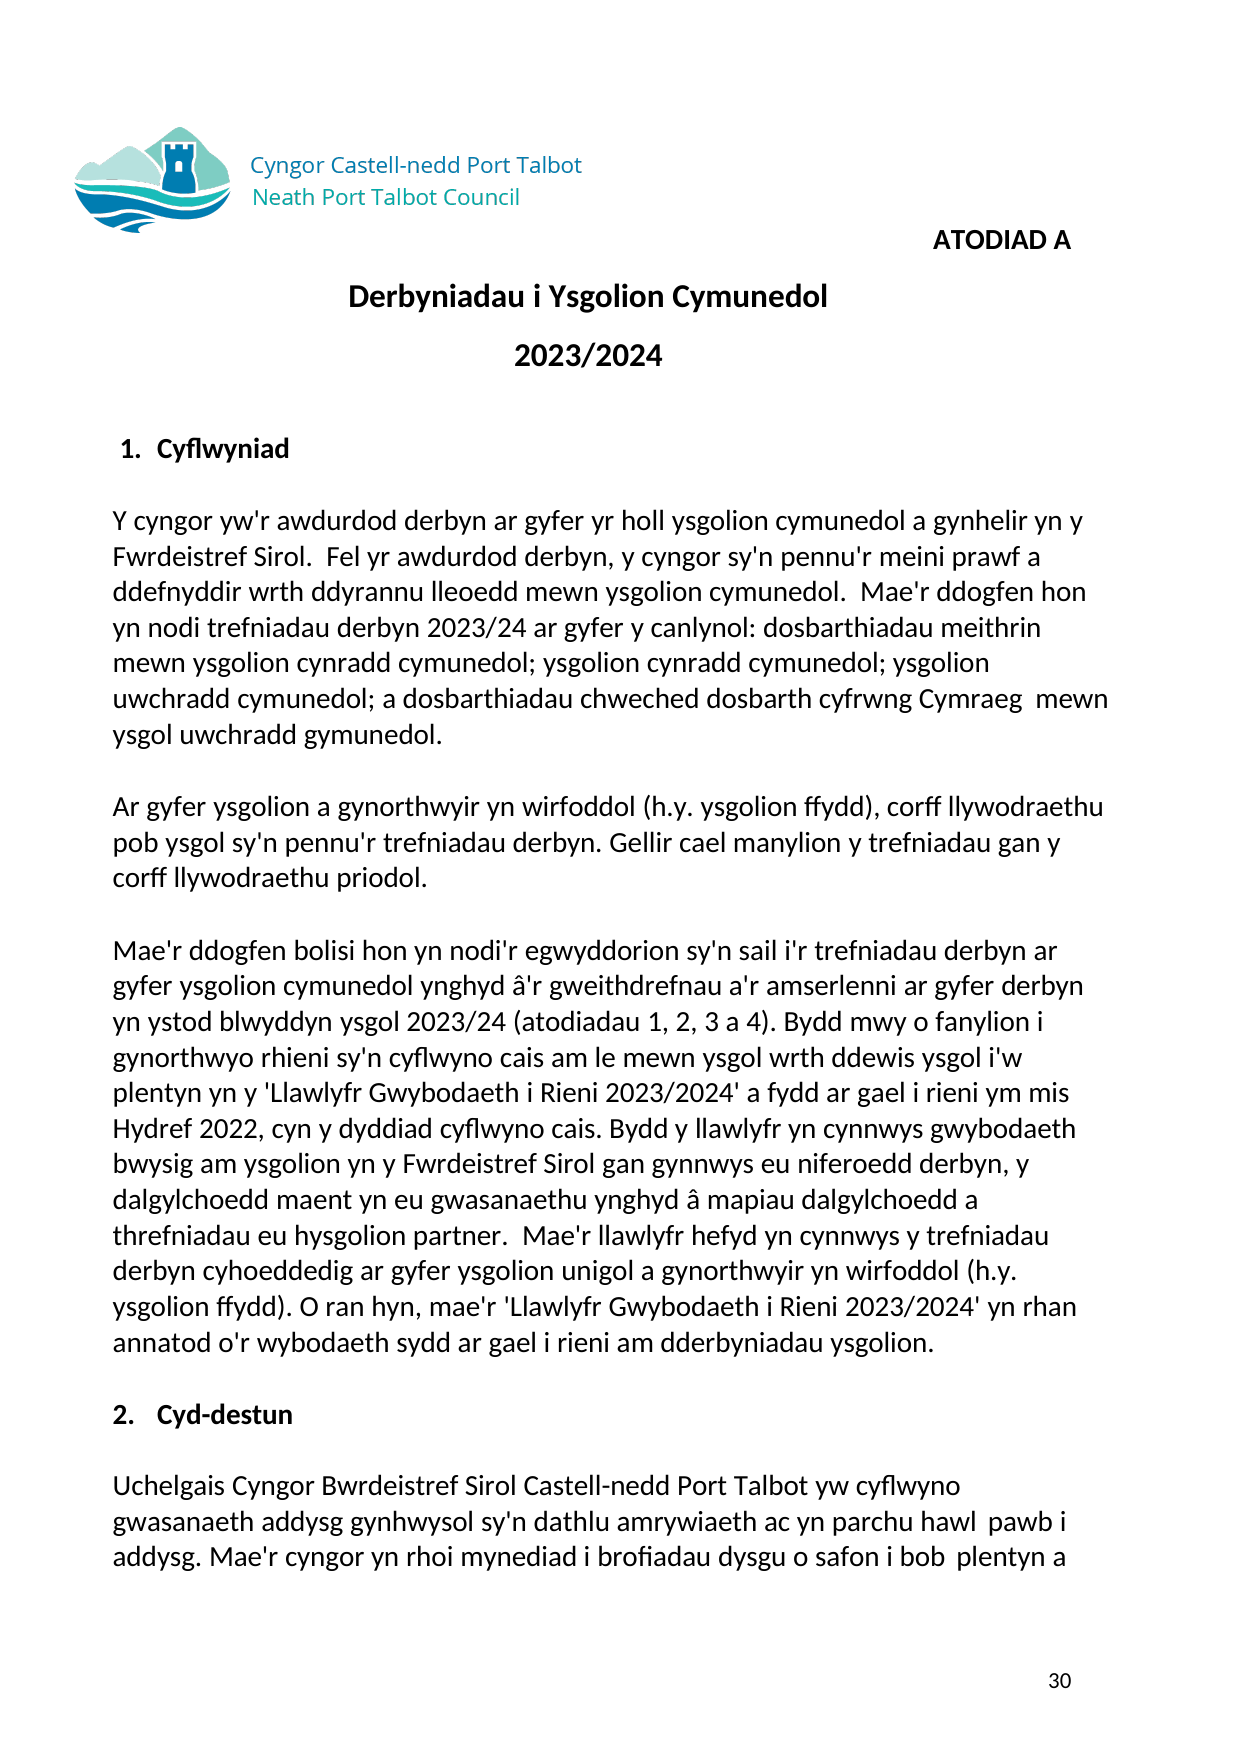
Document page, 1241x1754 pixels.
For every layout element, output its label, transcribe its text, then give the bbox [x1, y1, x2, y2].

text 2023/2024 [112, 334, 1064, 374]
text Mae'r ddogfen bolisi hon yn nodi'r egwyddorion sy'n sail i'r trefniadau derbyn ar gyfer ysgolion cymunedol ynghyd â'r gweithdrefnau a'r amserlenni ar gyfer derbyn yn ystod blwyddyn ysgol 2023/24 (atodiadau 1, 2, 3 a 4). Bydd mwy o fanylion i gynorthwyo rhieni sy'n cyflwyno cais am le mewn ysgol wrth ddewis ysgol i'w plentyn yn y 'Llawlyfr Gwybodaeth i Rieni 2023/2024' a fydd ar gael i rieni ym mis Hydref 2022, cyn y dyddiad cyflwyno cais. Bydd y llawlyfr yn cynnwys gwybodaeth bwysig am ysgolion yn y Fwrdeistref Sirol gan gynnwys eu niferoedd derbyn, y dalgylchoedd maent yn eu gwasanaethu ynghyd â mapiau dalgylchoedd a threfniadau eu hysgolion partner. Mae'r llawlyfr hefyd yn cynnwys y trefniadau derbyn cyhoeddedig ar gyfer ysgolion unigol a gynorthwyir yn wirfoddol (h.y. ysgolion ffydd). O ran hyn, mae'r 'Llawlyfr Gwybodaeth i Rieni 2023/2024' yn rhan annatod o'r wybodaeth sydd ar gael i rieni am dderbyniadau ysgolion. [112, 932, 1113, 1359]
text Y cyngor yw'r awdurdod derbyn ar gyfer yr holl ysgolion cymunedol a gynhelir yn y Fwrdeistref Sirol. Fel yr awdurdod derbyn, y cyngor sy'n pennu'r meini prawf a ddefnyddir wrth ddyrannu lleoedd mewn ysgolion cymunedol. Mae'r ddogfen hon yn nodi trefniadau derbyn 2023/24 ar gyfer y canlynol: dosbarthiadau meithrin mewn ysgolion cynradd cymunedol; ysgolion cynradd cymunedol; ysgolion uwchradd cymunedol; a dosbarthiadau chweched dosbarth cyfrwng Cymraeg mewn ysgol uwchradd gymunedol. [112, 502, 1113, 751]
list Cyflwyniad [119, 430, 1128, 465]
picture [74, 127, 582, 233]
text Ar gyfer ysgolion a gynorthwyir yn wirfoddol (h.y. ysgolion ffydd), corff llywodraethu pob ysgol sy'n pennu'r trefniadau derbyn. Gellir cael manylion y trefniadau gan y corff llywodraethu priodol. [112, 788, 1128, 895]
text Derbyniadau i Ysgolion Cymunedol [112, 275, 1064, 316]
text ATODIAD A [75, 221, 1071, 257]
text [112, 1467, 1097, 1574]
list Cyd-destun [112, 1396, 1128, 1432]
